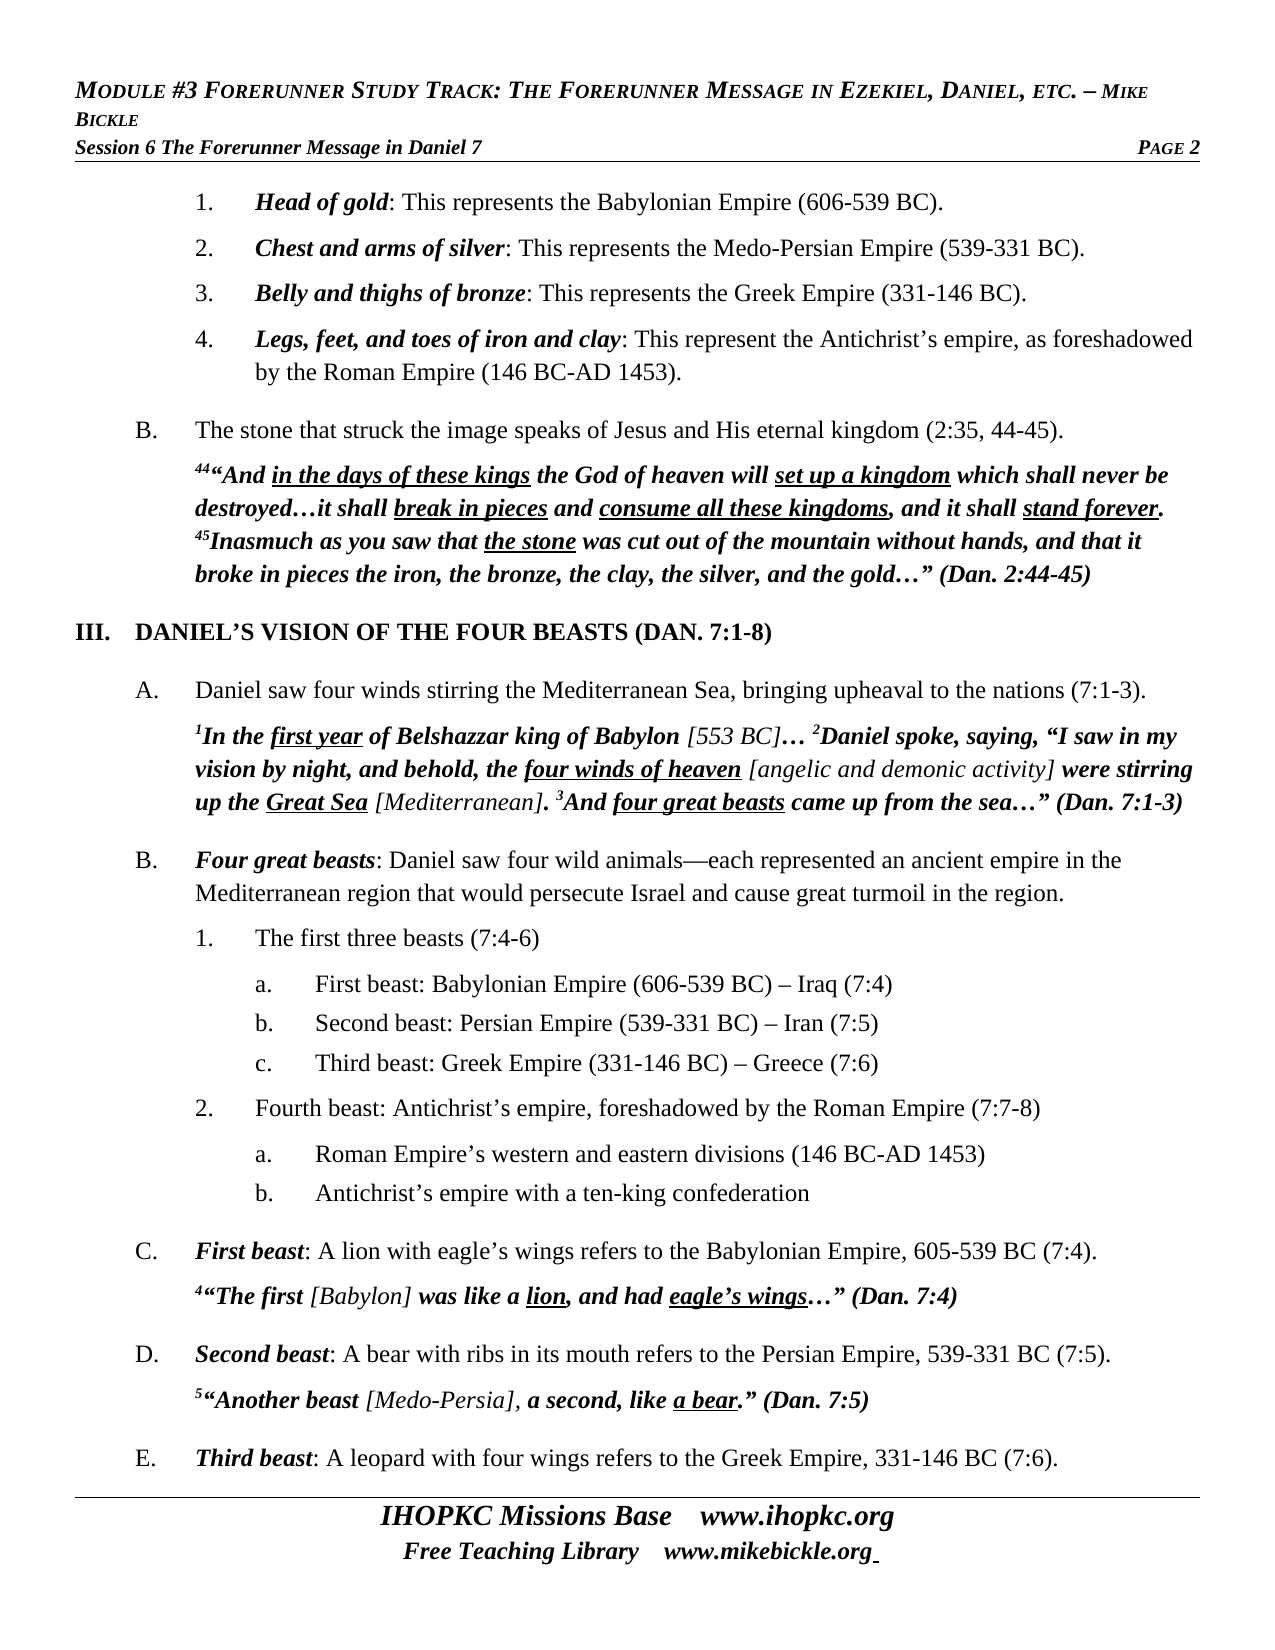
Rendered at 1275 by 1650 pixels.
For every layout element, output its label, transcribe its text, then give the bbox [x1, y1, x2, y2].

text Four great beasts: Daniel saw four wild animals—each represented an ancient empire in the Mediterranean region that would persecute Israel and cause great turmoil in the region. [135, 845, 1200, 907]
text Fourth beast: Antichrist’s empire, foreshadowed by the Roman Empire (7:7-8) [195, 1093, 1200, 1122]
text The stone that struck the image speaks of Jesus and His eternal kingdom (2:35, 44-45). [135, 415, 1200, 443]
text The first three beasts (7:4-6) [195, 923, 1200, 952]
text Legs, feet, and toes of iron and clay: This represent the Antichrist’s empire, as foreshadowed by the Roman Empire (146 BC-AD 1453). [195, 324, 1200, 386]
text Third beast: Greek Empire (331-146 BC) – Greece (7:6) [255, 1048, 1200, 1076]
text 1In the first year of Belshazzar king of Babylon [553 BC]… 2Daniel spoke, saying, “I saw in my vision by night, and behold, the four winds of heaven [angelic and demonic activity] were stirring up the Great Sea [Mediterranean]. 3And four great beasts came up from the sea…” (Dan. 7:1-3) [195, 721, 1200, 816]
text Roman Empire’s western and eastern divisions (146 BC-AD 1453) [255, 1139, 1200, 1167]
text First beast: A lion with eagle’s wings refers to the Babylonian Empire, 605-539 BC (7:4). [135, 1236, 1200, 1265]
text Second beast: A bear with ribs in its mouth refers to the Persian Empire, 539-331 BC (7:5). [135, 1339, 1200, 1368]
text Second beast: Persian Empire (539-331 BC) – Iran (7:5) [255, 1008, 1200, 1037]
text Daniel’s vision of the four beasts (Dan. 7:1-8) [75, 617, 1200, 646]
text Belly and thighs of bronze: This represents the Greek Empire (331-146 BC). [195, 278, 1200, 307]
text 4“The first [Babylon] was like a lion, and had eagle’s wings…” (Dan. 7:4) [195, 1281, 1200, 1310]
text Head of gold: This represents the Babylonian Empire (606-539 BC). [195, 187, 1200, 216]
text Antichrist’s empire with a ten-king confederation [255, 1178, 1200, 1207]
text Third beast: A leopard with four wings refers to the Greek Empire, 331-146 BC (7:6). [135, 1443, 1200, 1472]
text Chest and arms of silver: This represents the Medo-Persian Empire (539-331 BC). [195, 233, 1200, 261]
text 5“Another beast [Medo-Persia], a second, like a bear.” (Dan. 7:5) [195, 1385, 1200, 1414]
text 44“And in the days of these kings the God of heaven will set up a kingdom which shall never be destroyed…it shall break in pieces and consume all these kingdoms, and it shall stand forever. 45Inasmuch as you saw that the stone was cut out of the mountain without hands, and that it broke in pieces the iron, the bronze, the clay, the silver, and the gold…” (Dan. 2:44-45) [195, 460, 1200, 588]
text Daniel saw four winds stirring the Mediterranean Sea, bringing upheaval to the nations (7:1-3). [135, 675, 1200, 704]
text First beast: Babylonian Empire (606-539 BC) – Iraq (7:4) [255, 969, 1200, 998]
